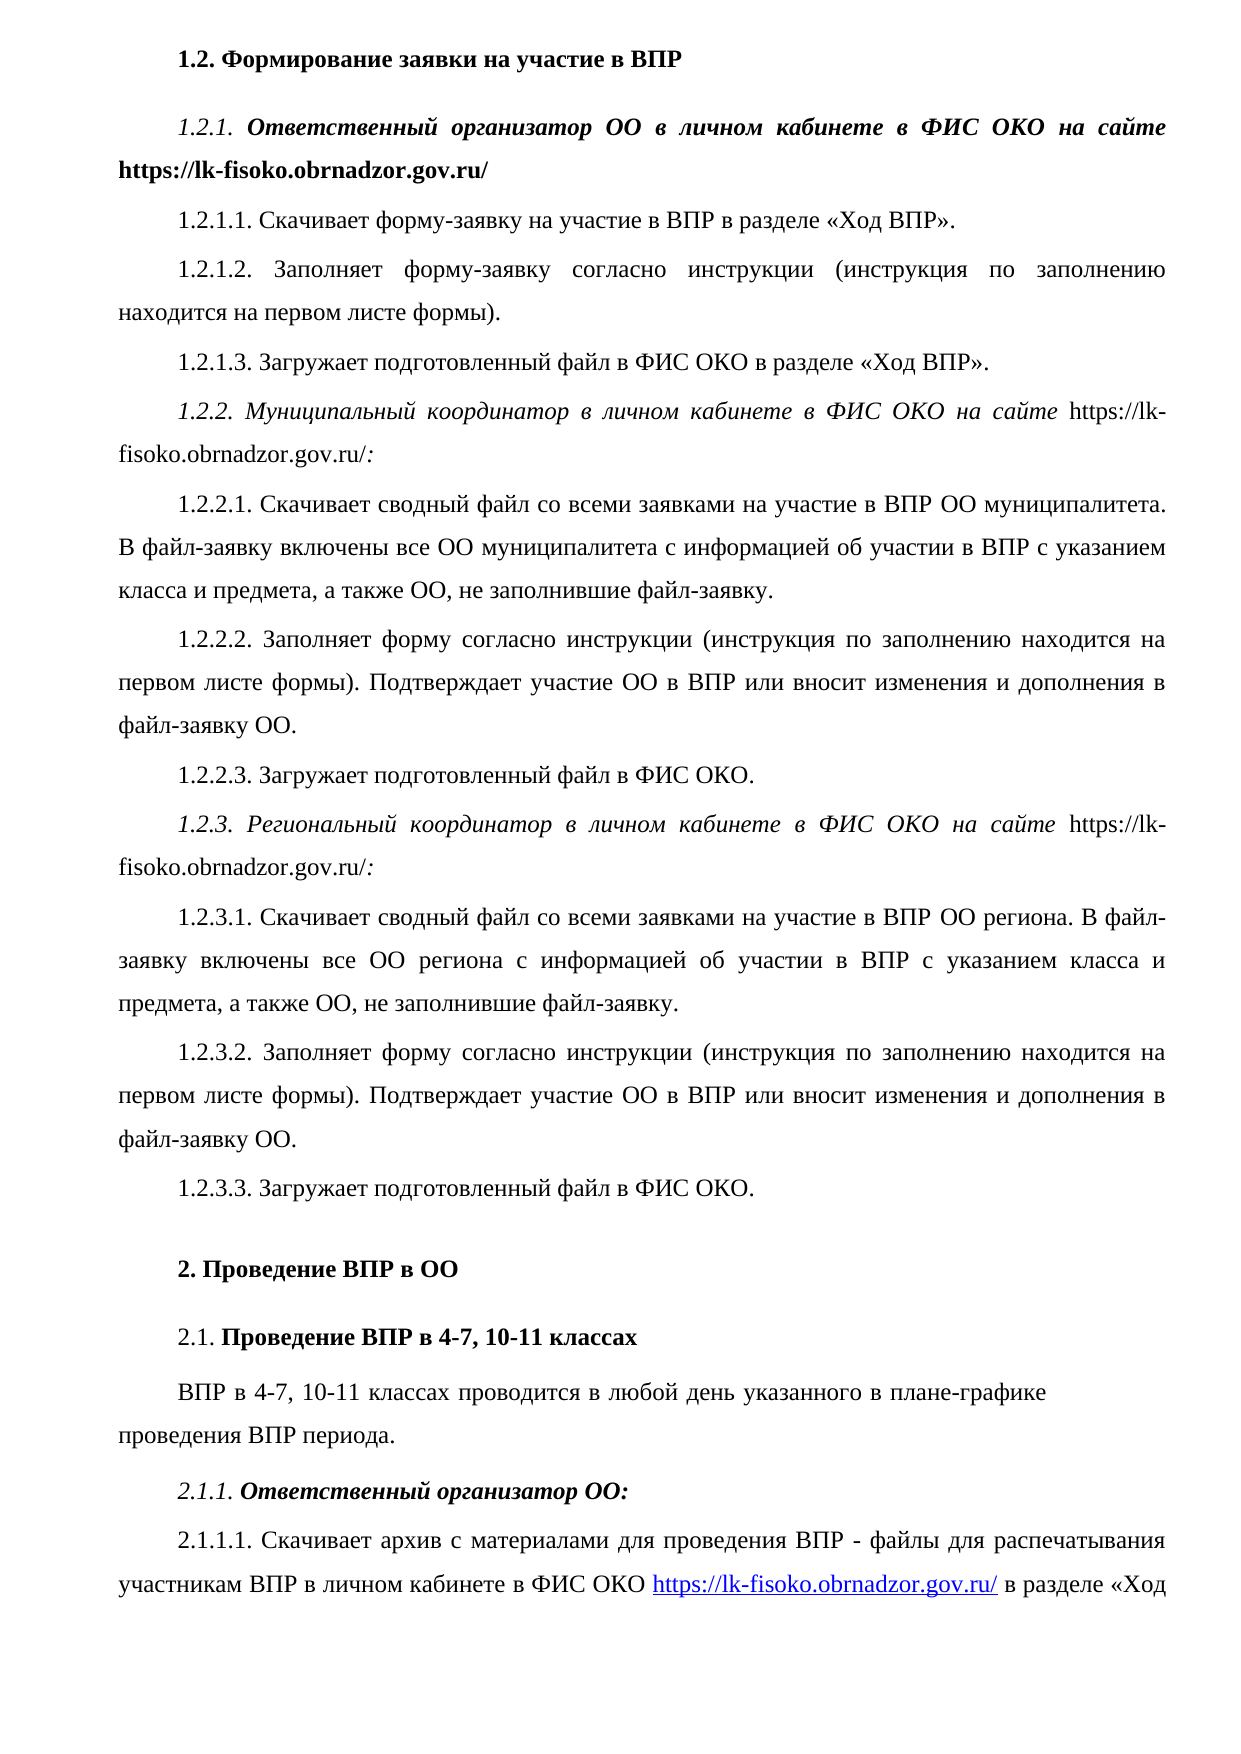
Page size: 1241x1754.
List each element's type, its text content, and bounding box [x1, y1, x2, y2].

text 2.1.1. Ответственный организатор ОО: [118, 1476, 1166, 1505]
text 2.1. Проведение ВПР в 4-7, 10-11 классах [118, 1322, 1048, 1351]
text 1.2.1.3. Загружает подготовленный файл в ФИС ОКО в разделе «Ход ВПР». [118, 347, 1166, 376]
text 2. Проведение ВПР в ОО [118, 1254, 1166, 1282]
text 1.2.3.2. Заполняет форму согласно инструкции (инструкция по заполнению находится на первом листе формы). Подтверждает участие ОО в ВПР или вносит изменения и дополнения в файл-заявку ОО. [118, 1037, 1166, 1152]
text 1.2.1.2. Заполняет форму-заявку согласно инструкции (инструкция по заполнению находится на первом листе формы). [118, 254, 1166, 326]
text 1.2.2. Муниципальный координатор в личном кабинете в ФИС ОКО на сайте https://lk-fisoko.obrnadzor.gov.ru/: [118, 396, 1166, 468]
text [118, 1526, 1166, 1597]
text ВПР в 4-7, 10-11 классах проводится в любой день указанного в плане-графике проведения ВПР периода. [118, 1377, 1048, 1449]
text 1.2.1.1. Скачивает форму-заявку на участие в ВПР в разделе «Ход ВПР». [118, 205, 1166, 234]
text 1.2.2.2. Заполняет форму согласно инструкции (инструкция по заполнению находится на первом листе формы). Подтверждает участие ОО в ВПР или вносит изменения и дополнения в файл-заявку ОО. [118, 624, 1166, 739]
text 1.2.2.3. Загружает подготовленный файл в ФИС ОКО. [118, 760, 1166, 789]
text 1.2.3.1. Скачивает сводный файл со всеми заявками на участие в ВПР ОО региона. В файл-заявку включены все ОО региона с информацией об участии в ВПР с указанием класса и предмета, а также ОО, не заполнившие файл-заявку. [118, 902, 1166, 1017]
text 1.2.2.1. Скачивает сводный файл со всеми заявками на участие в ВПР ОО муниципалитета. В файл-заявку включены все ОО муниципалитета с информацией об участии в ВПР с указанием класса и предмета, а также ОО, не заполнившие файл-заявку. [118, 489, 1166, 604]
text 1.2. Формирование заявки на участие в ВПР [118, 44, 1166, 73]
text 1.2.1. Ответственный организатор ОО в личном кабинете в ФИС ОКО на сайте https://lk-fisoko.obrnadzor.gov.ru/ [118, 112, 1166, 184]
text 1.2.3.3. Загружает подготовленный файл в ФИС ОКО. [118, 1173, 1166, 1202]
text 1.2.3. Региональный координатор в личном кабинете в ФИС ОКО на сайте https://lk-fisoko.obrnadzor.gov.ru/: [118, 809, 1166, 881]
